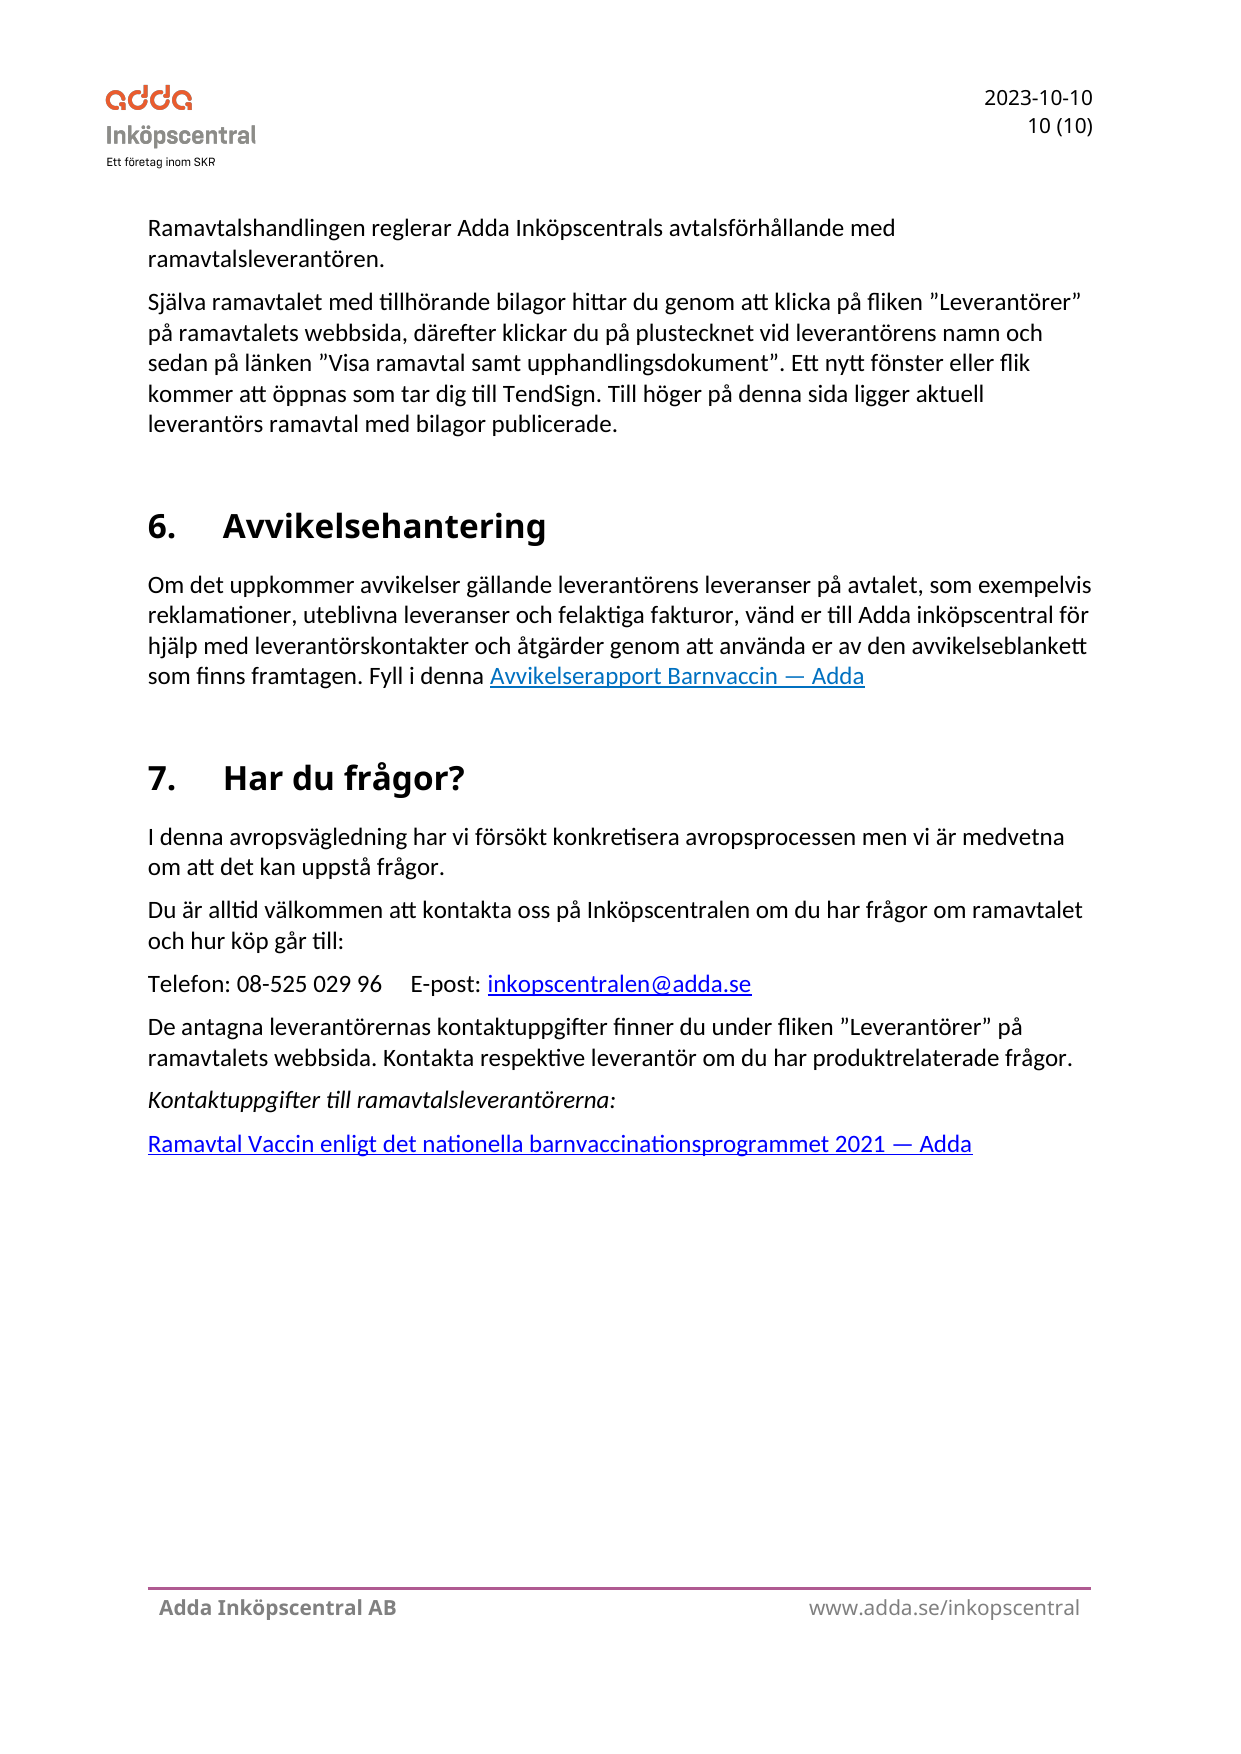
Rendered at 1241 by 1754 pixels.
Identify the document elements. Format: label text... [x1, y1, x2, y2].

text Ramavtal Vaccin enligt det nationella barnvaccinationsprogrammet 2021 — Adda [148, 1128, 1093, 1158]
text Telefon: 08-525 029 96 E-post: inkopscentralen@adda.se [148, 968, 1093, 999]
subtitle Har du frågor? [148, 755, 1093, 800]
text Du är alltid välkommen att kontakta oss på Inköpscentralen om du har frågor om ramavtalet och hur köp går till: [148, 894, 1093, 956]
picture [103, 84, 256, 170]
text Ramavtalshandlingen reglerar Adda Inköpscentrals avtalsförhållande med ramavtalsleverantören. [148, 213, 1093, 274]
text Om det uppkommer avvikelser gällande leverantörens leveranser på avtalet, som exempelvis reklamationer, uteblivna leveranser och felaktiga fakturor, vänd er till Adda inköpscentral för hjälp med leverantörskontakter och åtgärder genom att använda er av den avvikelseblankett som finns framtagen. Fyll i denna Avvikelserapport Barnvaccin — Adda [148, 569, 1093, 691]
text Kontaktuppgifter till ramavtalsleverantörerna: [148, 1085, 1093, 1115]
text Själva ramavtalet med tillhörande bilagor hittar du genom att klicka på fliken ”Leverantörer” på ramavtalets webbsida, därefter klickar du på plustecknet vid leverantörens namn och sedan på länken ”Visa ramavtal samt upphandlingsdokument”. Ett nytt fönster eller flik kommer att öppnas som tar dig till TendSign. Till höger på denna sida ligger aktuell leverantörs ramavtal med bilagor publicerade. [148, 286, 1093, 439]
text I denna avropsvägledning har vi försökt konkretisera avropsprocessen men vi är medvetna om att det kan uppstå frågor. [148, 821, 1093, 882]
subtitle Avvikelsehantering [148, 503, 1093, 548]
text De antagna leverantörernas kontaktuppgifter finner du under fliken ”Leverantörer” på ramavtalets webbsida. Kontakta respektive leverantör om du har produktrelaterade frågor. [148, 1011, 1093, 1072]
